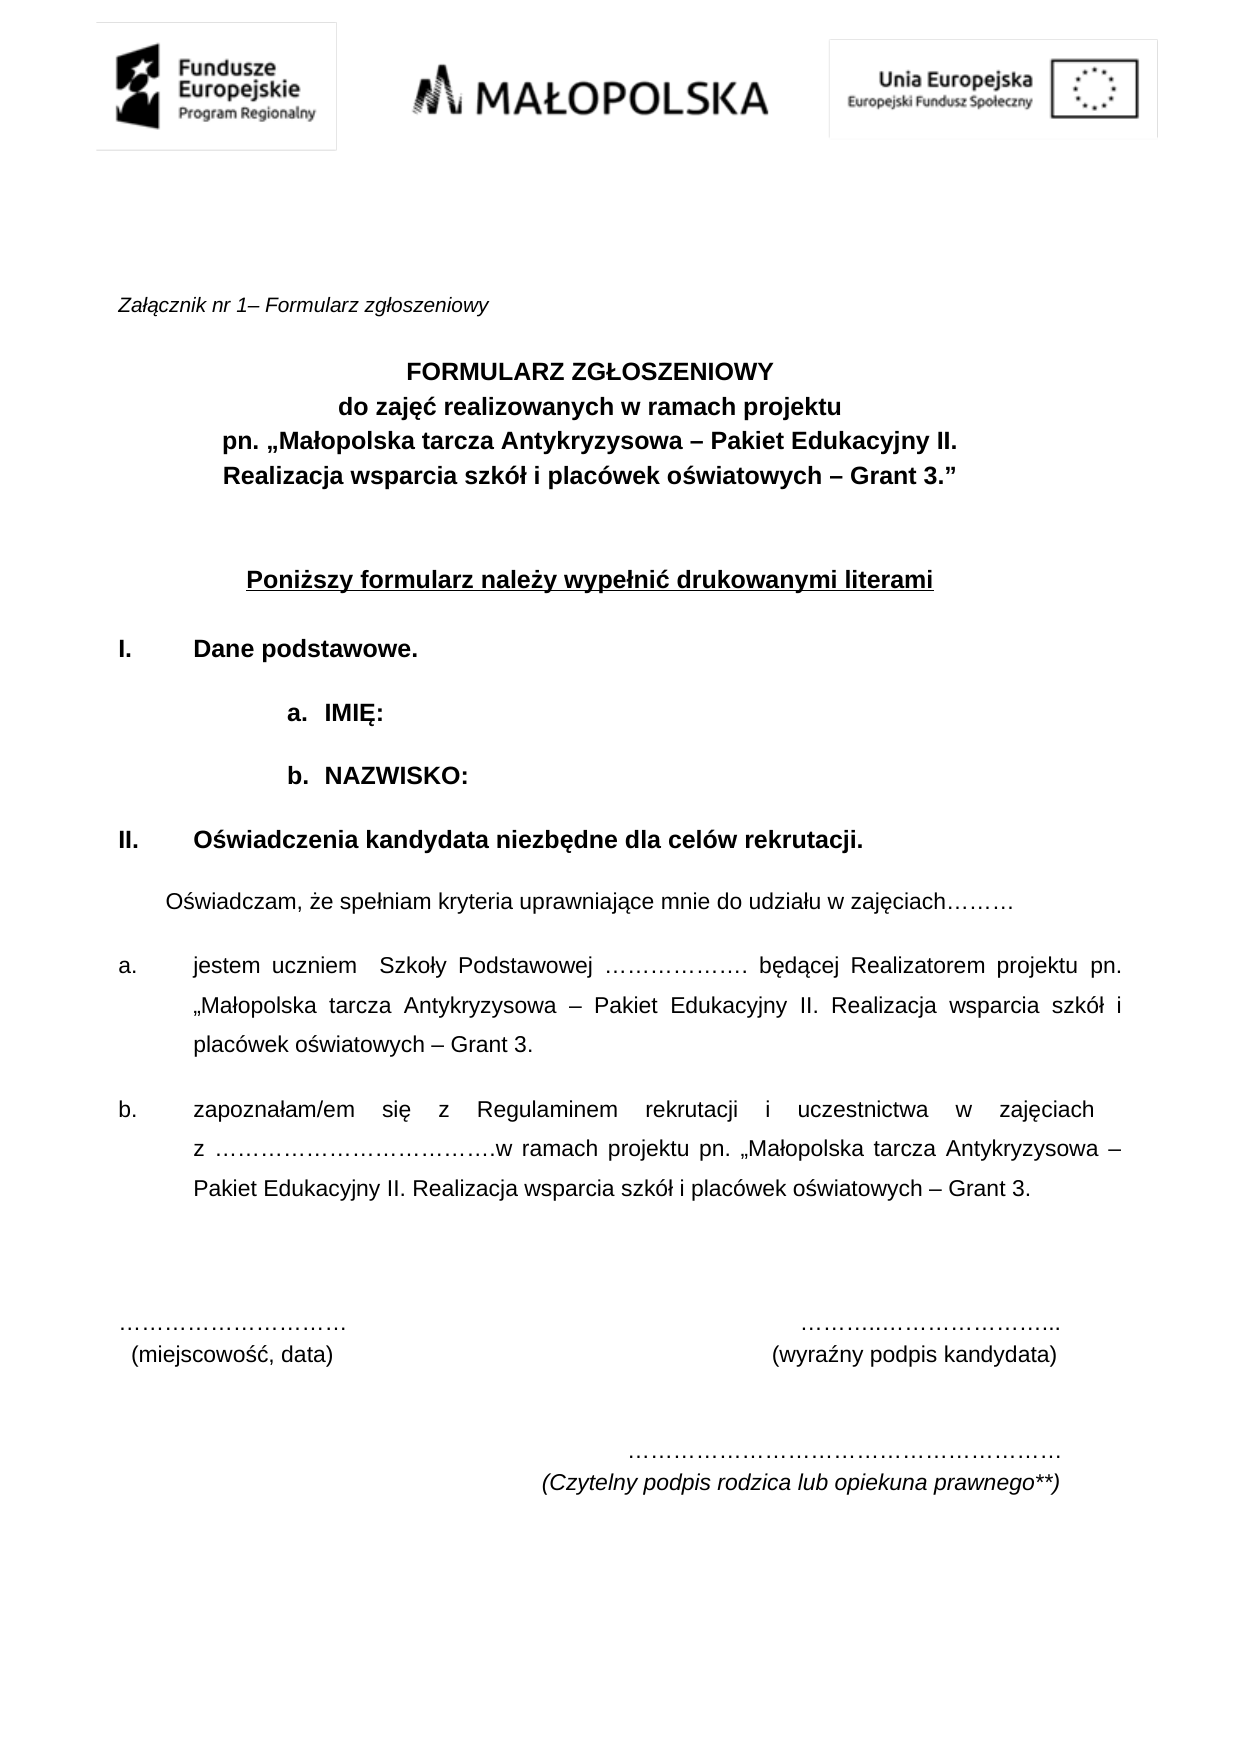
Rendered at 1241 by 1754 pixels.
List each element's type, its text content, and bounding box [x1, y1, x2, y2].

list Dane podstawowe. [118, 634, 1122, 663]
text Oświadczam, że spełniam kryteria uprawniające mnie do udziału w zajęciach……… [118, 888, 1062, 914]
picture [96, 22, 1161, 152]
list zapoznałam/em się z Regulaminem rekrutacji i uczestnictwa w zajęciach z ……………………………….w ramach projektu pn. „Małopolska tarcza Antykryzysowa – Pakiet Edukacyjny II. Realizacja wsparcia szkół i placówek oświatowych – Grant 3. [118, 1096, 1122, 1201]
list Oświadczenia kandydata niezbędne dla celów rekrutacji. [118, 825, 1122, 853]
list NAZWISKO: [287, 761, 1122, 790]
text do zajęć realizowanych w ramach projektu [118, 392, 1062, 420]
list IMIĘ: [287, 698, 1122, 727]
text FORMULARZ ZGŁOSZENIOWY [118, 357, 1062, 386]
text Realizacja wsparcia szkół i placówek oświatowych – Grant 3.” [118, 461, 1062, 490]
text (Czytelny podpis rodzica lub opiekuna prawnego**) [118, 1469, 1062, 1495]
text ………………………………………………… [118, 1437, 1062, 1463]
text Poniższy formularz należy wypełnić drukowanymi literami [118, 565, 1062, 594]
text pn. „Małopolska tarcza Antykryzysowa – Pakiet Edukacyjny II. [118, 426, 1062, 455]
text Załącznik nr 1– Formularz zgłoszeniowy [118, 293, 1062, 317]
text ………………………… ………..…………………... [118, 1308, 1062, 1335]
list jestem uczniem Szkoły Podstawowej ………………. będącej Realizatorem projektu pn. „Małopolska tarcza Antykryzysowa – Pakiet Edukacyjny II. Realizacja wsparcia szkół i placówek oświatowych – Grant 3. [118, 952, 1122, 1058]
text (miejscowość, data) (wyraźny podpis kandydata) [118, 1341, 1062, 1367]
